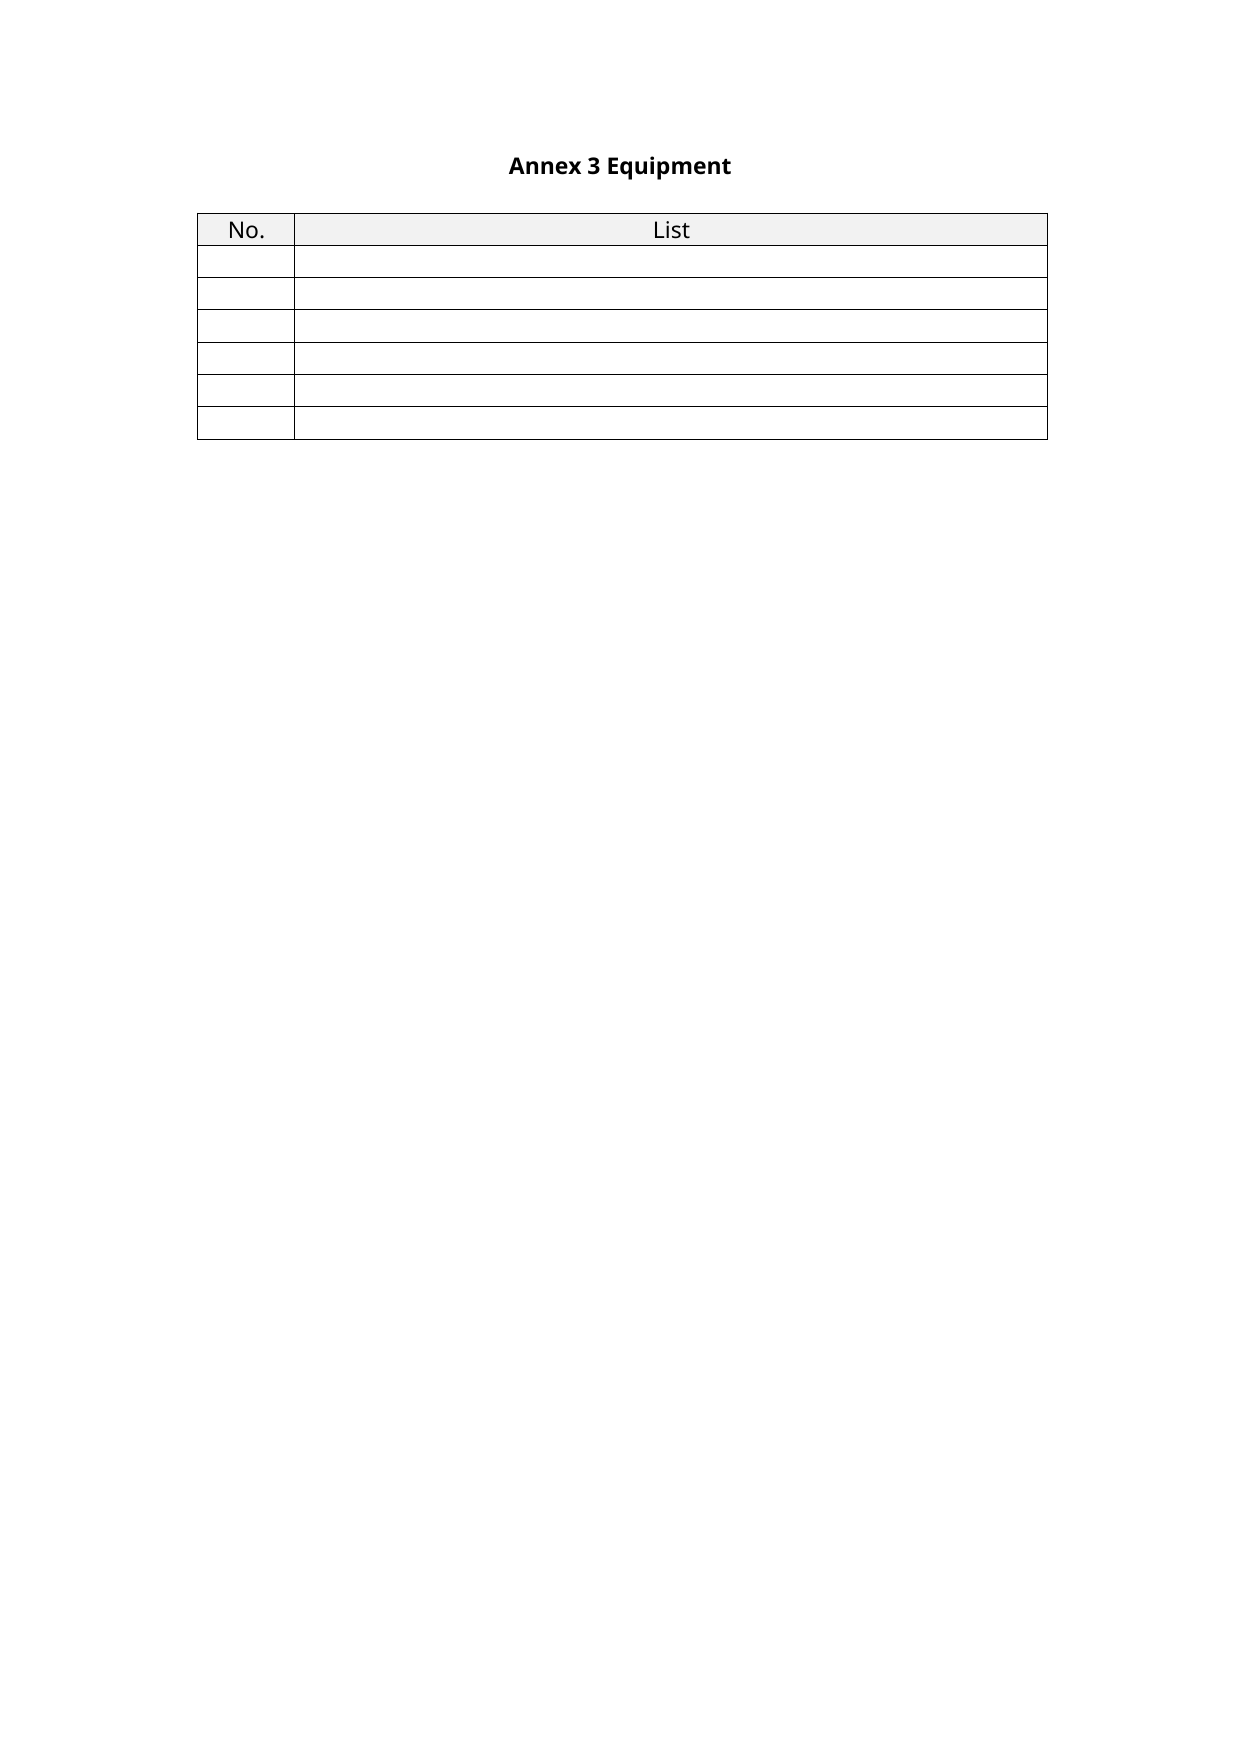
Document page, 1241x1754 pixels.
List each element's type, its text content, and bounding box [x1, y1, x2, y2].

table_cell [198, 407, 294, 438]
table_cell [295, 375, 1047, 406]
table_cell [295, 343, 1047, 374]
table_cell [198, 310, 294, 342]
table_header List [295, 214, 1047, 245]
table_cell [295, 278, 1047, 309]
table_cell [198, 246, 294, 277]
table_cell [198, 278, 294, 309]
table_cell [198, 375, 294, 406]
table_cell [295, 310, 1047, 342]
table_cell [198, 343, 294, 374]
table_header No. [198, 214, 294, 245]
table_cell [295, 407, 1047, 438]
table_cell [295, 246, 1047, 277]
text Annex 3 Equipment [150, 150, 1090, 181]
